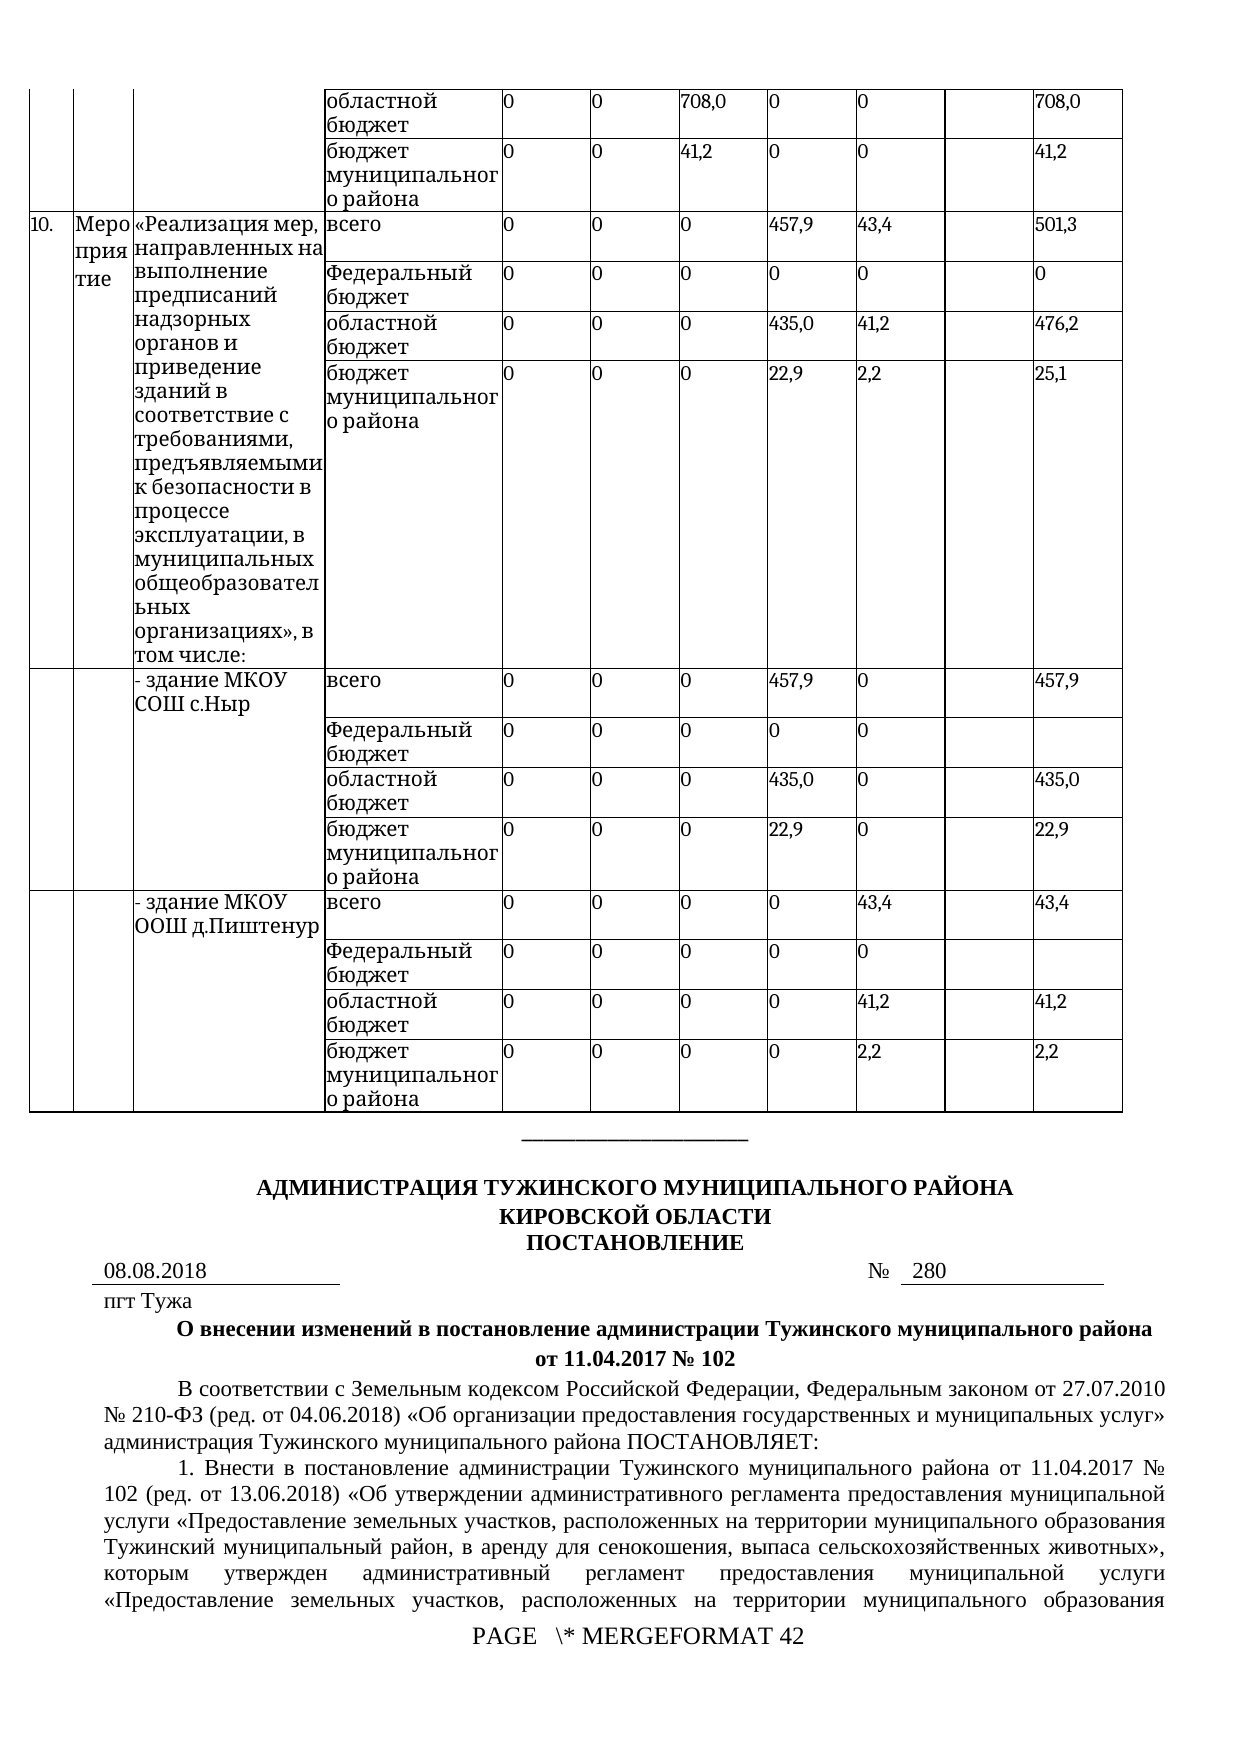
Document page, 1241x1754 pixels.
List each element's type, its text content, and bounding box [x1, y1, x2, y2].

text АДМИНИСТРАЦИЯ ТУЖИНСКОГО МУНИЦИПАЛЬНОГО РАЙОНА [103, 1172, 1167, 1201]
table_header 08.08.2018 [92, 1255, 340, 1284]
table_cell 0 [768, 90, 856, 138]
table_cell [946, 139, 1033, 211]
table_cell 0 [503, 90, 590, 138]
table_cell 0 [503, 818, 590, 889]
table_cell 0 [680, 768, 767, 817]
table_cell 0 [503, 768, 590, 817]
table_cell 22,9 [768, 361, 856, 667]
table_cell 0 [591, 669, 679, 717]
table_cell 0 [680, 718, 767, 767]
table_cell 0 [591, 891, 679, 939]
table_cell 0 [503, 891, 590, 939]
table_cell [946, 940, 1033, 989]
table_cell 0 [680, 1040, 767, 1111]
table_cell [946, 768, 1033, 817]
table_cell [946, 1040, 1033, 1111]
table_cell 0 [768, 891, 856, 939]
table_cell всего [326, 212, 502, 261]
table_cell 0 [768, 139, 856, 211]
table_cell 2,2 [857, 361, 944, 667]
table_cell [30, 138, 73, 211]
table_cell 2,2 [857, 1040, 944, 1111]
table_cell [946, 718, 1033, 767]
table_cell 0 [591, 312, 679, 360]
table_cell 0 [503, 262, 590, 311]
table_cell 0 [591, 361, 679, 667]
table_cell 41,2 [857, 990, 944, 1038]
text КИРОВСКОЙ ОБЛАСТИ [103, 1201, 1167, 1230]
table_cell Федеральный бюджет [326, 262, 502, 311]
table_cell 0 [591, 940, 679, 989]
table_cell [946, 312, 1033, 360]
table_cell - здание МКОУ ООШ д.Пиштенур [134, 891, 324, 1111]
table_cell всего [326, 891, 502, 939]
table_cell 0 [768, 1040, 856, 1111]
table_cell 0 [680, 312, 767, 360]
table_cell 0 [680, 262, 767, 311]
table_cell 0 [591, 139, 679, 211]
table_cell 0 [503, 669, 590, 717]
table_cell [1034, 718, 1122, 767]
table_cell бюджет муниципального района [326, 818, 502, 889]
table_cell [946, 262, 1033, 311]
table_cell «Реализация мер, направленных на выполнение предписаний надзорных органов и приведение зданий в соответствие с требованиями, предъявляемыми к безопасности в процессе эксплуатации, в муниципальных общеобразовательных организациях», в том числе: [134, 212, 324, 667]
table_cell [946, 361, 1033, 667]
table_cell 41,2 [857, 312, 944, 360]
table_cell 0 [680, 940, 767, 989]
table_cell бюджет муниципального района [326, 361, 502, 667]
table_cell 0 [591, 818, 679, 889]
table_cell 501,3 [1034, 212, 1122, 261]
table_cell 0 [503, 212, 590, 261]
table_cell 0 [503, 718, 590, 767]
table_cell 43,4 [857, 212, 944, 261]
table_cell 22,9 [768, 818, 856, 889]
table_cell 0 [591, 768, 679, 817]
table_cell 0 [768, 940, 856, 989]
table_cell 0 [1034, 262, 1122, 311]
table_cell 43,4 [1034, 891, 1122, 939]
table_cell областной бюджет [326, 990, 502, 1038]
table_cell [30, 891, 73, 1111]
table_cell 435,0 [1034, 768, 1122, 817]
table_cell 435,0 [768, 768, 856, 817]
table_cell 25,1 [1034, 361, 1122, 667]
table_cell Мероприятие [74, 212, 133, 667]
table_cell [946, 212, 1033, 261]
table_cell Федеральный бюджет [326, 940, 502, 989]
table_cell 0 [680, 361, 767, 667]
table_header 280 [901, 1255, 1104, 1284]
table_cell 0 [857, 139, 944, 211]
table_cell [74, 891, 133, 1111]
table_cell [30, 669, 73, 889]
table_cell [946, 90, 1033, 138]
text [103, 1454, 1167, 1612]
table_cell бюджет муниципального района [326, 1040, 502, 1111]
table_cell [946, 818, 1033, 889]
table_cell Федеральный бюджет [326, 718, 502, 767]
table_cell 41,2 [1034, 990, 1122, 1038]
table_cell пгт Тужа [92, 1284, 1104, 1314]
table_cell 0 [857, 818, 944, 889]
table_cell 457,9 [768, 669, 856, 717]
table_cell 0 [591, 212, 679, 261]
table_cell областной бюджет [326, 312, 502, 360]
table_cell 0 [680, 818, 767, 889]
table_cell 457,9 [1034, 669, 1122, 717]
table_cell 0 [591, 262, 679, 311]
table_cell 708,0 [680, 90, 767, 138]
table_cell 0 [768, 718, 856, 767]
table_cell областной бюджет [326, 90, 502, 138]
table_cell 22,9 [1034, 818, 1122, 889]
table_cell 0 [503, 990, 590, 1038]
table_header № [340, 1255, 901, 1284]
table_cell 0 [857, 90, 944, 138]
table_cell 435,0 [768, 312, 856, 360]
table_cell всего [326, 669, 502, 717]
table_cell 0 [503, 1040, 590, 1111]
table_cell 0 [857, 718, 944, 767]
table_cell 0 [680, 669, 767, 717]
table_cell 0 [503, 312, 590, 360]
table_cell 0 [768, 990, 856, 1038]
table_cell 41,2 [1034, 139, 1122, 211]
table_cell [946, 990, 1033, 1038]
table_cell 43,4 [857, 891, 944, 939]
table_cell 708,0 [1034, 90, 1122, 138]
table_cell 10. [30, 212, 73, 667]
table_cell [1034, 940, 1122, 989]
table_cell [30, 89, 73, 138]
table_cell 41,2 [680, 139, 767, 211]
table_cell 0 [857, 768, 944, 817]
table_cell 0 [680, 212, 767, 261]
table_cell 0 [503, 361, 590, 667]
table_cell 0 [591, 718, 679, 767]
table_cell - здание МКОУ СОШ с.Ныр [134, 669, 324, 889]
text _____________________ [103, 1112, 1167, 1146]
text В соответствии с Земельным кодексом Российской Федерации, Федеральным законом от 27.07.2010 № 210-ФЗ (ред. от 04.06.2018) «Об организации предоставления государственных и муниципальных услуг» администрация Тужинского муниципального района ПОСТАНОВЛЯЕТ: [103, 1375, 1167, 1454]
table_cell 0 [857, 940, 944, 989]
table_cell 0 [503, 139, 590, 211]
text ПОСТАНОВЛЕНИЕ [103, 1230, 1167, 1255]
table_cell бюджет муниципального района [326, 139, 502, 211]
table_cell [74, 669, 133, 889]
table_cell 0 [503, 940, 590, 989]
table_cell 0 [857, 262, 944, 311]
table_cell 0 [857, 669, 944, 717]
table_cell 0 [680, 990, 767, 1038]
table_cell 457,9 [768, 212, 856, 261]
table_cell 0 [591, 990, 679, 1038]
table_cell [946, 891, 1033, 939]
text О внесении изменений в постановление администрации Тужинского муниципального района от 11.04.2017 № 102 [103, 1314, 1167, 1371]
table_cell 0 [768, 262, 856, 311]
table_cell 476,2 [1034, 312, 1122, 360]
table_cell 0 [591, 1040, 679, 1111]
table_cell 0 [591, 90, 679, 138]
table_cell областной бюджет [326, 768, 502, 817]
table_cell [946, 669, 1033, 717]
table_cell 2,2 [1034, 1040, 1122, 1111]
table_cell 0 [680, 891, 767, 939]
